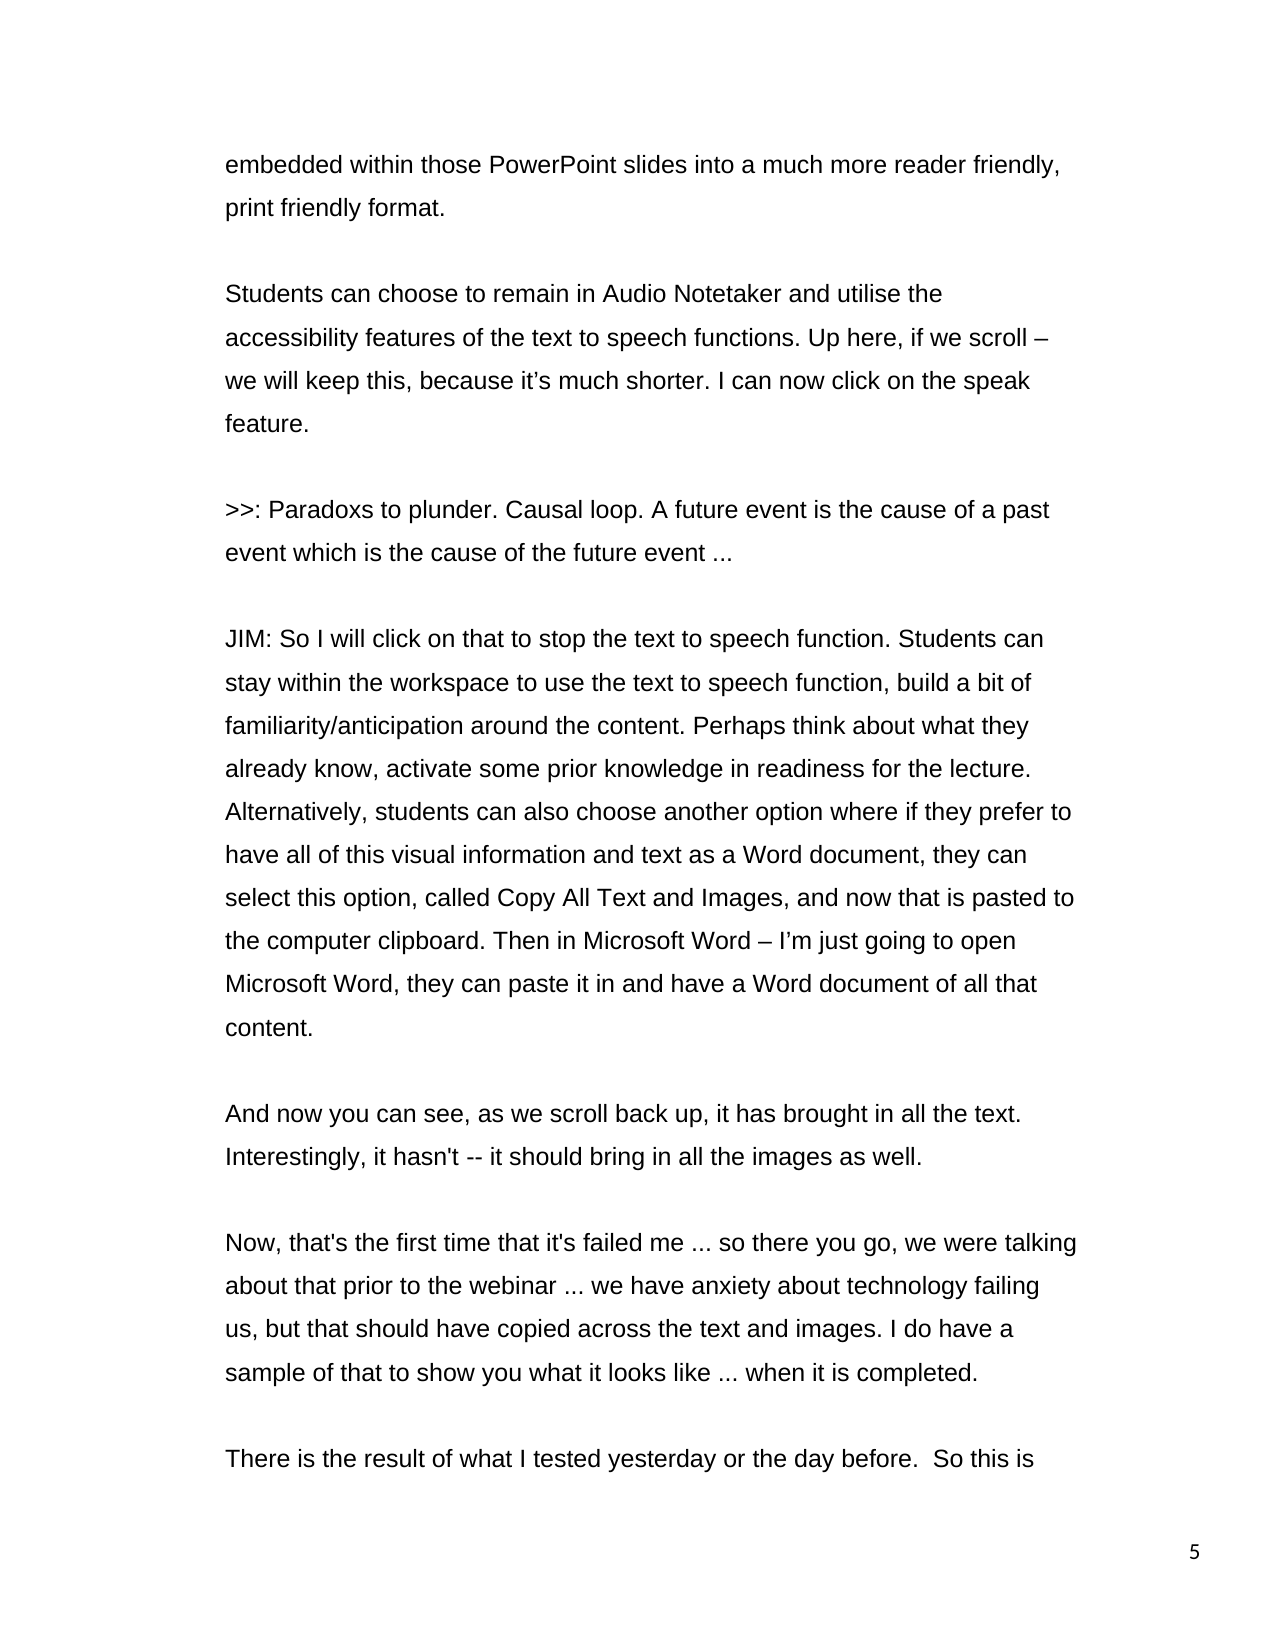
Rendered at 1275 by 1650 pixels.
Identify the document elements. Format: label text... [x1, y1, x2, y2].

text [150, 1444, 1080, 1472]
text Alternatively, students can also choose another option where if they prefer to have all of this visual information and text as a Word document, they can select this option, called Copy All Text and Images, and now that is pasted to the computer clipboard. Then in Microsoft Word – I’m just going to open Microsoft Word, they can paste it in and have a Word document of all that content. [225, 797, 1080, 1041]
text Students can choose to remain in Audio Notetaker and utilise the accessibility features of the text to speech functions. Up here, if we scroll – we will keep this, because it’s much shorter. I can now click on the speak feature. [225, 279, 1080, 437]
text And now you can see, as we scroll back up, it has brought in all the text. Interestingly, it hasn't -- it should bring in all the images as well. [225, 1099, 1080, 1171]
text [225, 150, 1080, 222]
text >>: Paradoxs to plunder. Causal loop. A future event is the cause of a past event which is the cause of the future event ... JIM: So I will click on that to stop the text to speech function. Students can stay within the workspace to use the text to speech function, build a bit of familiarity/anticipation around the content. Perhaps think about what they already know, activate some prior knowledge in readiness for the lecture. [225, 495, 1080, 782]
text Now, that's the first time that it's failed me ... so there you go, we were talking about that prior to the webinar ... we have anxiety about technology failing us, but that should have copied across the text and images. I do have a sample of that to show you what it looks like ... when it is completed. [225, 1228, 1080, 1386]
